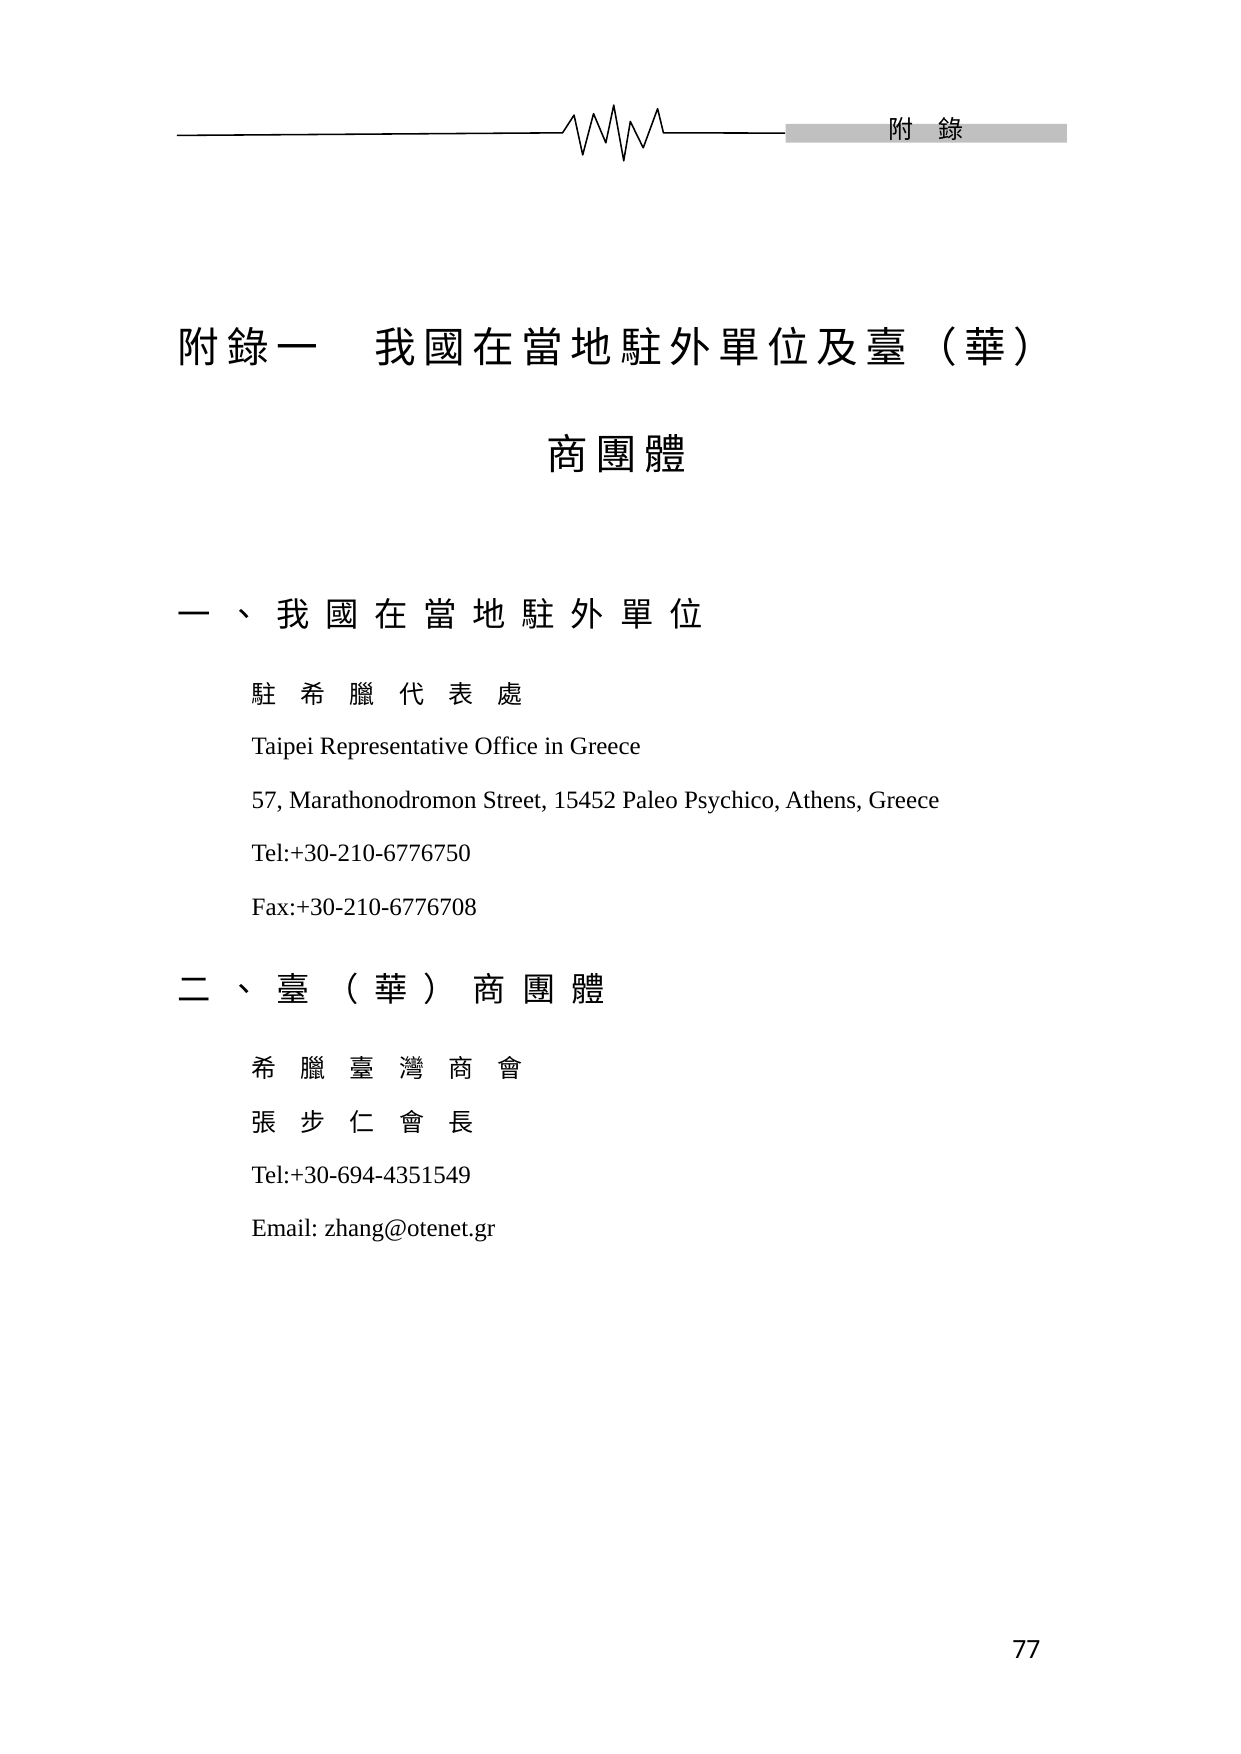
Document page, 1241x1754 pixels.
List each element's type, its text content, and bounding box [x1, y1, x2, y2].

text 張步仁會長 [178, 1094, 1063, 1147]
text Fax:+30-210-6776708 [178, 880, 1063, 933]
text 57, Marathonodromon Street, 15452 Paleo Psychico, Athens, Greece [178, 773, 1063, 826]
text 附錄一 我國在當地駐外單位及臺（華）商團體 [178, 291, 1063, 505]
text Tel:+30-694-4351549 [178, 1147, 1063, 1201]
text 一、我國在當地駐外單位 [178, 585, 1063, 639]
text Taipei Representative Office in Greece [178, 719, 1063, 773]
text Tel:+30-210-6776750 [178, 826, 1063, 880]
text 二、臺（華）商團體 [178, 960, 1063, 1013]
text Email: zhang@otenet.gr [178, 1201, 1063, 1254]
text 希臘臺灣商會 [178, 1040, 1063, 1094]
text 駐希臘代表處 [178, 666, 1063, 719]
